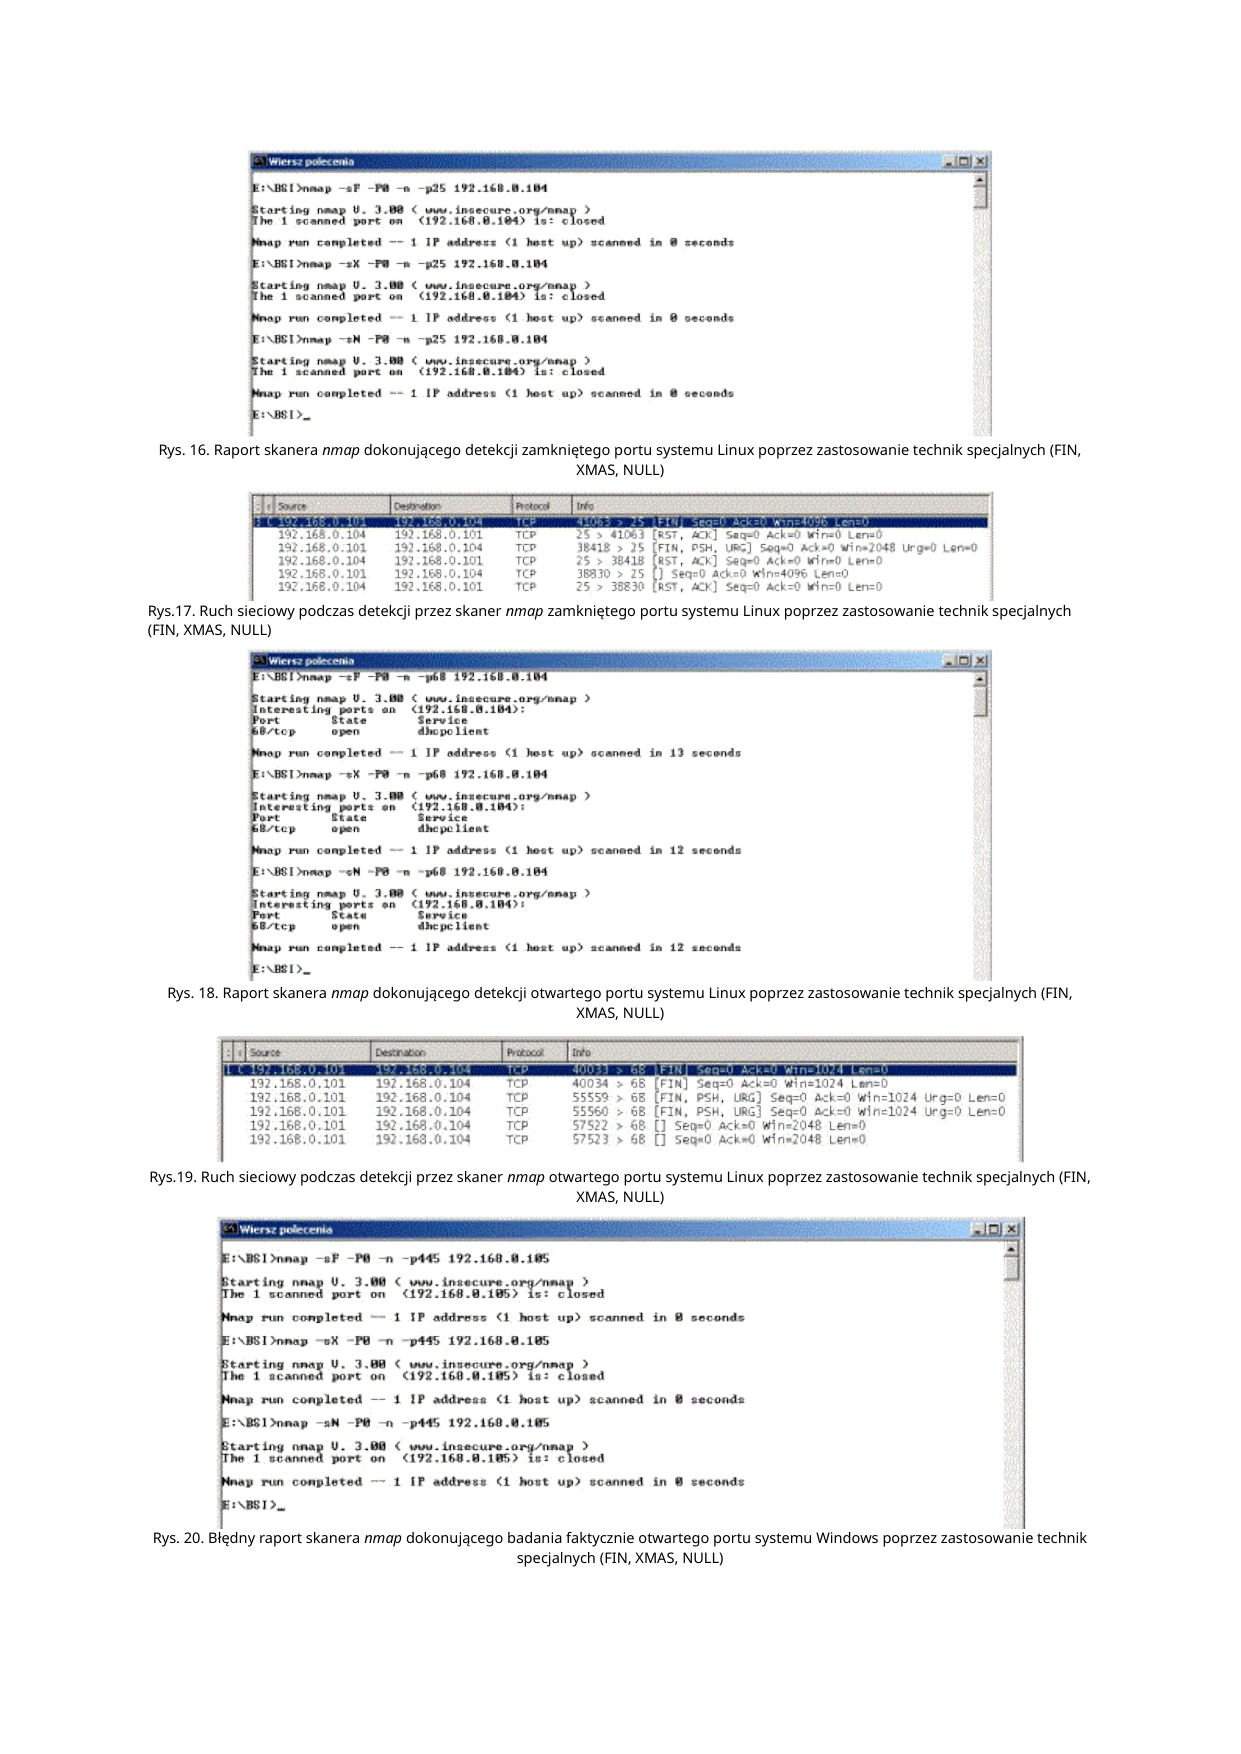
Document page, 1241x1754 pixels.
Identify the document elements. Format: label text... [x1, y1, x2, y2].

picture [232, 640, 1008, 983]
picture [232, 147, 1008, 440]
text Rys. 16. Raport skanera nmap dokonującego detekcji zamkniętego portu systemu Linux poprzez zastosowanie technik specjalnych (FIN, XMAS, NULL) [148, 440, 1093, 479]
text Rys. 18. Raport skanera nmap dokonującego detekcji otwartego portu systemu Linux poprzez zastosowanie technik specjalnych (FIN, XMAS, NULL) [148, 983, 1093, 1023]
picture [206, 1022, 1034, 1167]
picture [206, 1206, 1034, 1529]
picture [232, 479, 1008, 601]
text Rys.17. Ruch sieciowy podczas detekcji przez skaner nmap zamkniętego portu systemu Linux poprzez zastosowanie technik specjalnych (FIN, XMAS, NULL) [148, 600, 1093, 640]
text Rys. 20. Błędny raport skanera nmap dokonującego badania faktycznie otwartego portu systemu Windows poprzez zastosowanie technik specjalnych (FIN, XMAS, NULL) [148, 1528, 1093, 1568]
text Rys.19. Ruch sieciowy podczas detekcji przez skaner nmap otwartego portu systemu Linux poprzez zastosowanie technik specjalnych (FIN, XMAS, NULL) [148, 1167, 1093, 1207]
